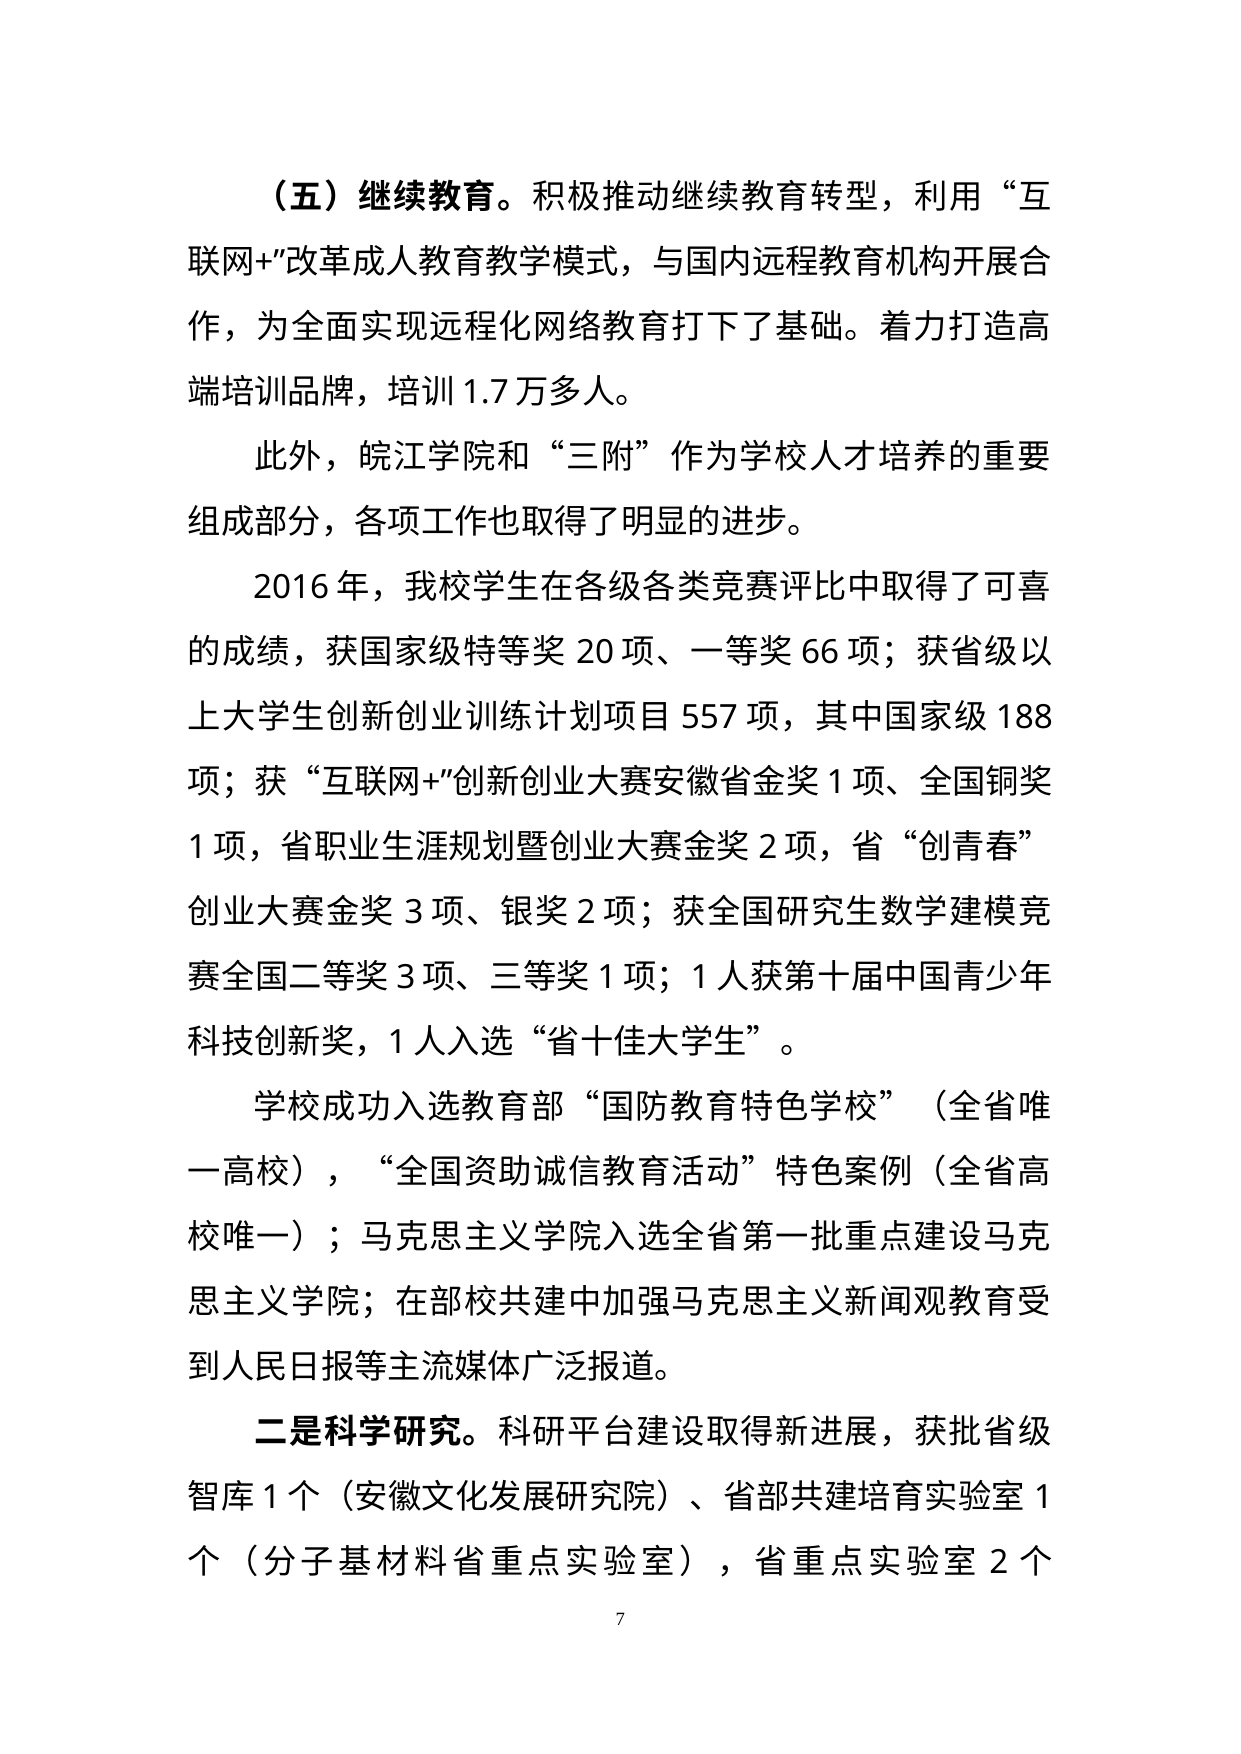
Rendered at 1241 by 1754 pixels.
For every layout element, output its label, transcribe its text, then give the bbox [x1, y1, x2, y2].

text 学校成功入选教育部“国防教育特色学校”（全省唯一高校），“全国资助诚信教育活动”特色案例（全省高校唯一）；马克思主义学院入选全省第一批重点建设马克思主义学院；在部校共建中加强马克思主义新闻观教育受到人民日报等主流媒体广泛报道。 [187, 1072, 1053, 1397]
text 2016年，我校学生在各级各类竞赛评比中取得了可喜的成绩，获国家级特等奖 20项、一等奖66项；获省级以上大学生创新创业训练计划项目557项，其中国家级188项；获“互联网+”创新创业大赛安徽省金奖1项、全国铜奖1项，省职业生涯规划暨创业大赛金奖2项，省“创青春”创业大赛金奖 3项、银奖2项；获全国研究生数学建模竞赛全国二等奖3项、三等奖1项；1人获第十届中国青少年科技创新奖，1人入选“省十佳大学生”。 [187, 552, 1053, 1072]
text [187, 1397, 1053, 1592]
text 此外，皖江学院和“三附”作为学校人才培养的重要组成部分，各项工作也取得了明显的进步。 [187, 422, 1053, 552]
text （五）继续教育。积极推动继续教育转型，利用“互联网+”改革成人教育教学模式，与国内远程教育机构开展合作，为全面实现远程化网络教育打下了基础。着力打造高端培训品牌，培训 1.7万多人。 [187, 162, 1053, 422]
